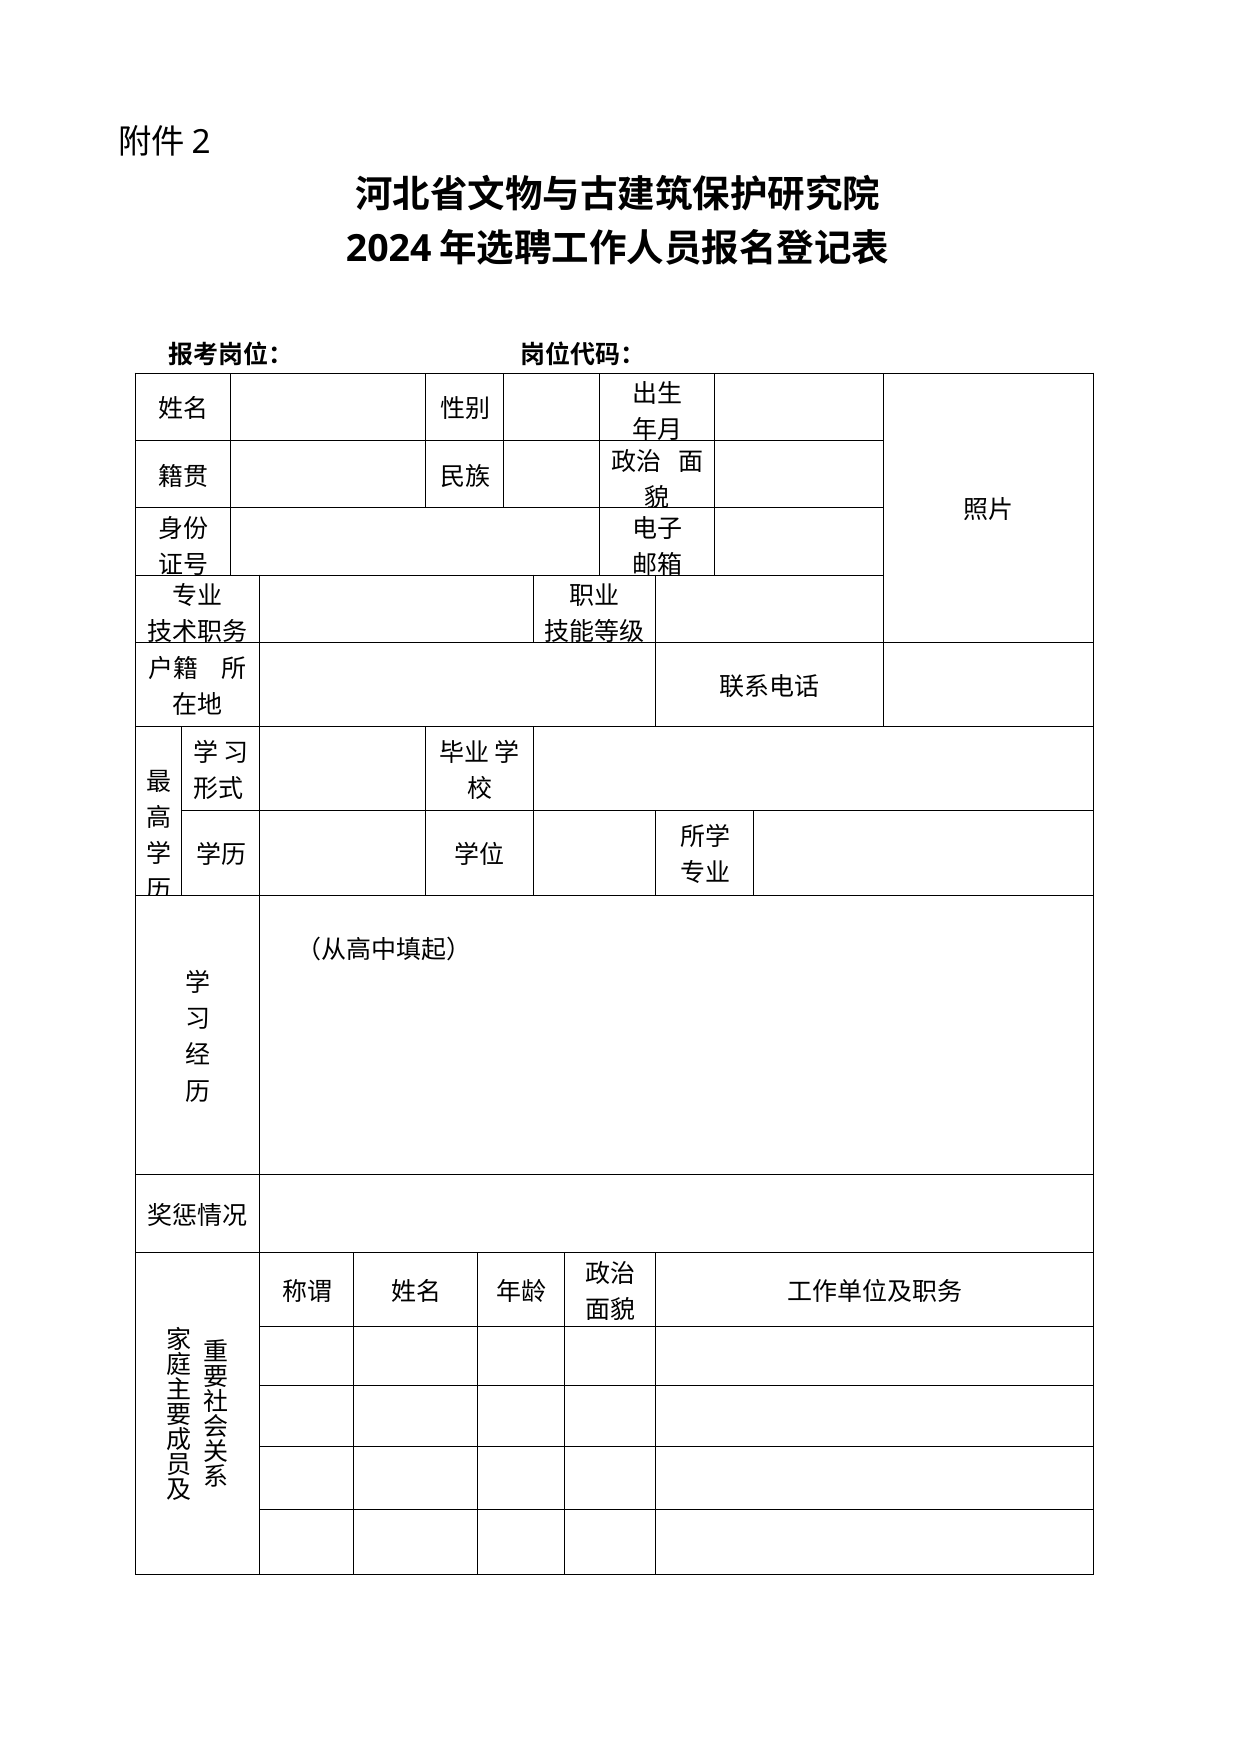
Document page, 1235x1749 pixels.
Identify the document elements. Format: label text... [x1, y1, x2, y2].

table_header [715, 374, 883, 440]
table_cell [715, 508, 883, 574]
table_cell 学位 [426, 811, 533, 894]
table_cell [231, 441, 425, 507]
table_cell 联系电话 [656, 643, 883, 726]
table_cell [260, 1175, 1093, 1252]
text 2024年选聘工作人员报名登记表 [118, 218, 1116, 273]
table_cell 专业 技术职务 [136, 576, 259, 642]
table_cell [260, 1327, 353, 1385]
table_cell [260, 576, 533, 642]
table_cell 所学 专业 [656, 811, 753, 894]
table_cell [565, 1386, 655, 1446]
table_cell [504, 441, 599, 507]
table_cell [656, 1386, 1093, 1446]
table_header 性别 [426, 374, 503, 440]
table_cell [478, 1386, 564, 1446]
table_cell [478, 1447, 564, 1509]
table_cell [478, 1327, 564, 1385]
table_header 出生 年月 [600, 374, 714, 440]
table_cell [260, 1447, 353, 1509]
table_cell 称谓 [260, 1253, 353, 1326]
table_cell [260, 811, 425, 894]
table_cell 奖惩情况 [136, 1175, 259, 1252]
table_cell [884, 643, 1093, 726]
table_cell 学历 [182, 811, 259, 894]
table_cell （从高中填起） [260, 896, 1093, 1174]
table_cell [260, 1510, 353, 1573]
table_cell [656, 1327, 1093, 1385]
table_cell 学 习 经 历 [136, 896, 259, 1174]
table_cell [534, 811, 655, 894]
table_cell [478, 1510, 564, 1573]
table_cell 重要社会关系 家庭主要成员及 [136, 1253, 259, 1573]
table_cell [754, 811, 1093, 894]
table_cell 最高学历 [136, 727, 181, 894]
table_cell [354, 1447, 477, 1509]
table_cell [656, 576, 883, 642]
table_cell [231, 508, 599, 574]
table_cell 年龄 [478, 1253, 564, 1326]
table_cell 身份证号 [136, 508, 230, 574]
text 报考岗位： 岗位代码： [118, 327, 1116, 373]
text 附件2 [118, 110, 1116, 164]
table_cell [534, 727, 1093, 810]
table_cell 民族 [426, 441, 503, 507]
table_cell [354, 1510, 477, 1573]
table_cell 姓名 [354, 1253, 477, 1326]
table_cell 职业 技能等级 [534, 576, 655, 642]
table_header 照片 [884, 374, 1093, 642]
table_header [231, 374, 425, 440]
table_cell 政治 面貌 [600, 441, 714, 507]
table_cell 籍贯 [136, 441, 230, 507]
table_cell 政治 面貌 [565, 1253, 655, 1326]
table_cell [565, 1447, 655, 1509]
table_header [504, 374, 599, 440]
table_cell [656, 1447, 1093, 1509]
table_cell [565, 1327, 655, 1385]
table_cell [565, 1510, 655, 1573]
table_cell 学习形式 [182, 727, 259, 810]
table_cell 电子 邮箱 [600, 508, 714, 574]
table_cell [260, 1386, 353, 1446]
table_cell [354, 1386, 477, 1446]
table_cell [260, 727, 425, 810]
table_cell 户籍 所在地 [136, 643, 259, 726]
table_header 姓名 [136, 374, 230, 440]
text 河北省文物与古建筑保护研究院 [118, 164, 1116, 218]
table_cell [354, 1327, 477, 1385]
table_cell [260, 643, 655, 726]
table_cell [656, 1510, 1093, 1573]
table_cell 工作单位及职务 [656, 1253, 1093, 1326]
table_cell [715, 441, 883, 507]
table_cell 毕业 学校 [426, 727, 533, 810]
